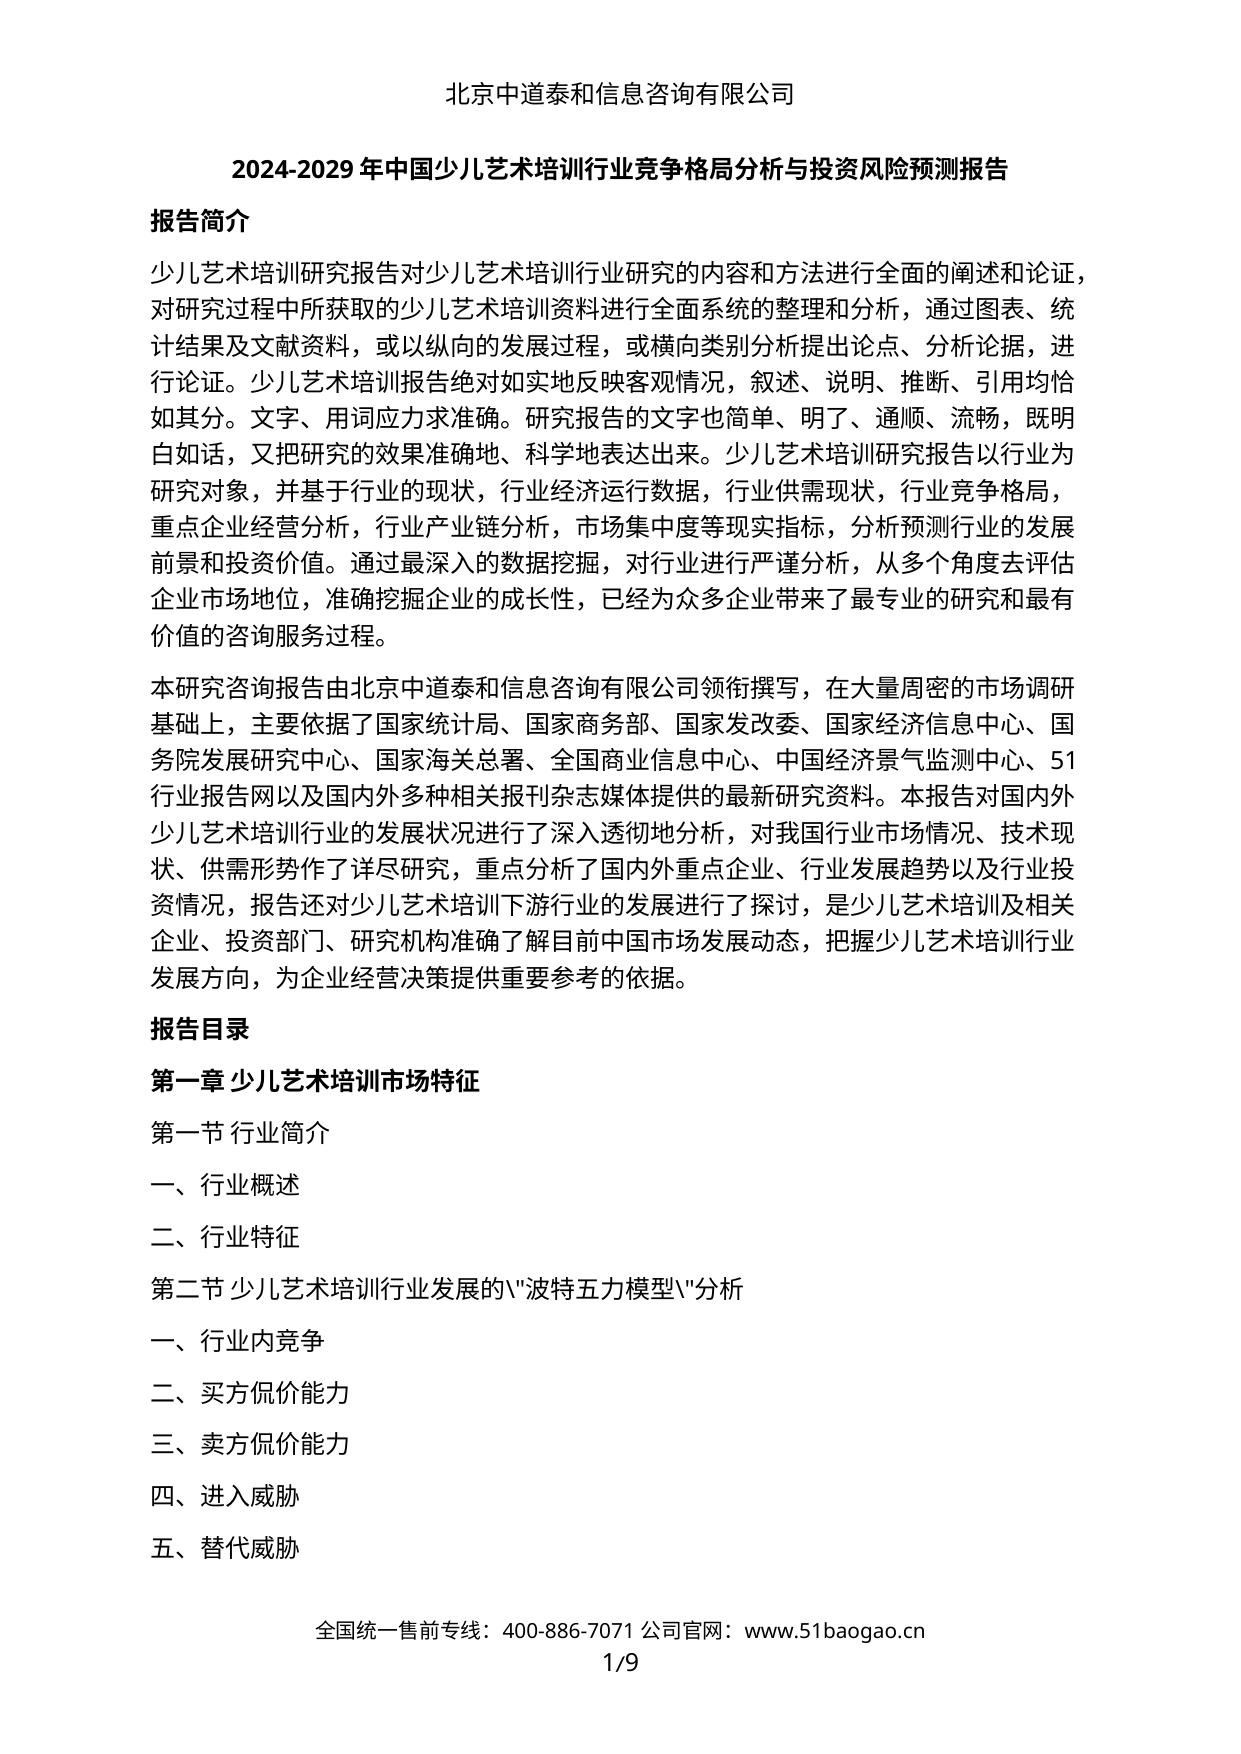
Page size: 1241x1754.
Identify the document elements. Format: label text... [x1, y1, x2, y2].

text 一、行业内竞争 [150, 1321, 1090, 1357]
text 报告简介 [150, 202, 1090, 238]
text 三、卖方侃价能力 [150, 1425, 1090, 1461]
text 第二节 少儿艺术培训行业发展的\"波特五力模型\"分析 [150, 1269, 1090, 1306]
text 报告目录 [150, 1010, 1090, 1046]
text 第一节 行业简介 [150, 1114, 1090, 1150]
text 四、进入威胁 [150, 1477, 1090, 1513]
text 第一章 少儿艺术培训市场特征 [150, 1062, 1090, 1098]
text 二、买方侃价能力 [150, 1373, 1090, 1409]
text 一、行业概述 [150, 1166, 1090, 1202]
text 2024-2029年中国少儿艺术培训行业竞争格局分析与投资风险预测报告 [150, 150, 1090, 186]
text 二、行业特征 [150, 1217, 1090, 1254]
text 五、替代威胁 [150, 1529, 1090, 1565]
text 少儿艺术培训研究报告对少儿艺术培训行业研究的内容和方法进行全面的阐述和论证，对研究过程中所获取的少儿艺术培训资料进行全面系统的整理和分析，通过图表、统计结果及文献资料，或以纵向的发展过程，或横向类别分析提出论点、分析论据，进行论证。少儿艺术培训报告绝对如实地反映客观情况，叙述、说明、推断、引用均恰如其分。文字、用词应力求准确。研究报告的文字也简单、明了、通顺、流畅，既明白如话，又把研究的效果准确地、科学地表达出来。少儿艺术培训研究报告以行业为研究对象，并基于行业的现状，行业经济运行数据，行业供需现状，行业竞争格局，重点企业经营分析，行业产业链分析，市场集中度等现实指标，分析预测行业的发展前景和投资价值。通过最深入的数据挖掘，对行业进行严谨分析，从多个角度去评估企业市场地位，准确挖掘企业的成长性，已经为众多企业带来了最专业的研究和最有价值的咨询服务过程。 [150, 254, 1090, 652]
text 本研究咨询报告由北京中道泰和信息咨询有限公司领衔撰写，在大量周密的市场调研基础上，主要依据了国家统计局、国家商务部、国家发改委、国家经济信息中心、国务院发展研究中心、国家海关总署、全国商业信息中心、中国经济景气监测中心、51行业报告网以及国内外多种相关报刊杂志媒体提供的最新研究资料。本报告对国内外少儿艺术培训行业的发展状况进行了深入透彻地分析，对我国行业市场情况、技术现状、供需形势作了详尽研究，重点分析了国内外重点企业、行业发展趋势以及行业投资情况，报告还对少儿艺术培训下游行业的发展进行了探讨，是少儿艺术培训及相关企业、投资部门、研究机构准确了解目前中国市场发展动态，把握少儿艺术培训行业发展方向，为企业经营决策提供重要参考的依据。 [150, 668, 1090, 994]
